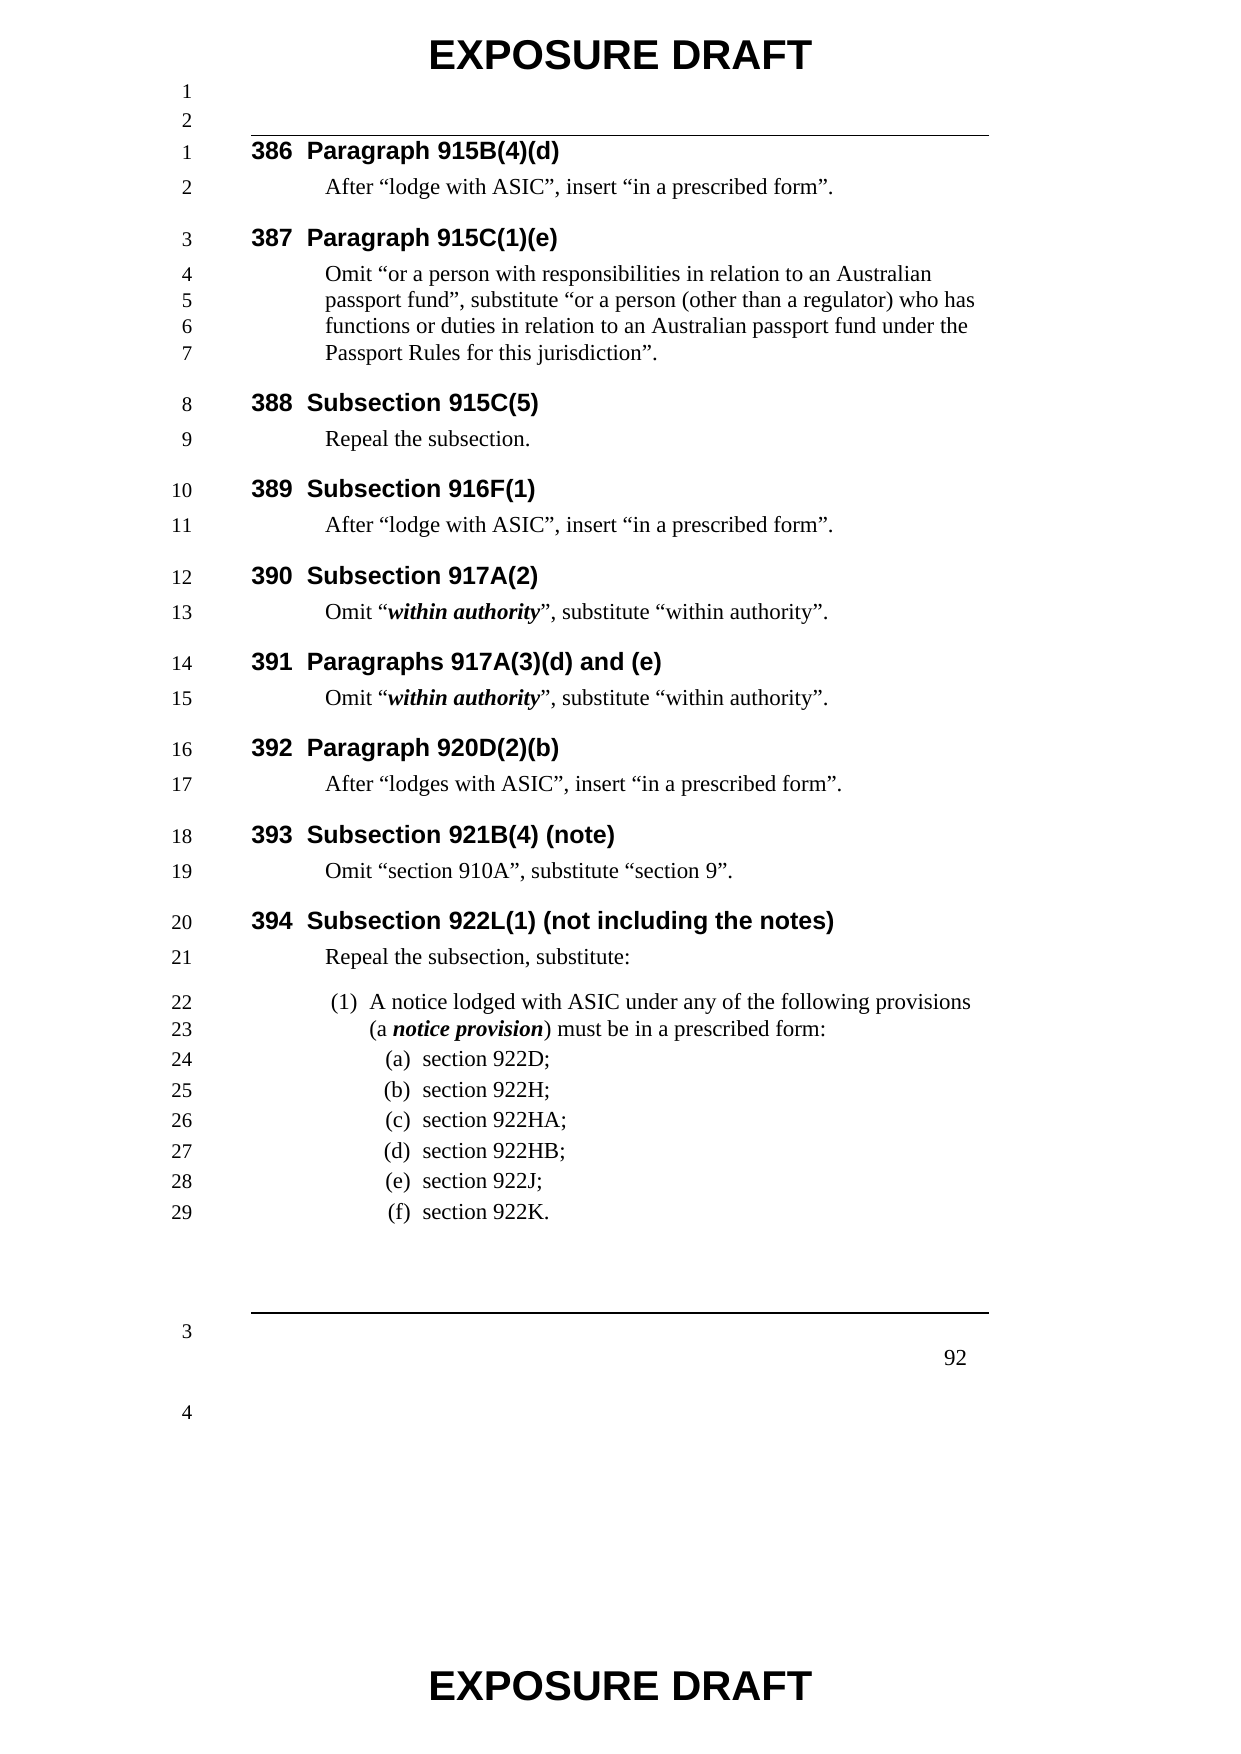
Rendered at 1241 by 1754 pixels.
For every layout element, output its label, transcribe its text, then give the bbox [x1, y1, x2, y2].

text 386 Paragraph 915B(4)(d) [251, 136, 989, 165]
text Repeal the subsection, substitute: [325, 943, 989, 969]
text 387 Paragraph 915C(1)(e) [251, 222, 989, 251]
text (1) A notice lodged with ASIC under any of the following provisions (a notice provision) must be in a prescribed form: [251, 988, 989, 1041]
text (c) section 922HA; [251, 1106, 989, 1132]
text (b) section 922H; [251, 1076, 989, 1102]
text Repeal the subsection. [325, 425, 989, 451]
text Omit “within authority”, substitute “within authority”. [325, 598, 989, 624]
text (d) section 922HB; [251, 1137, 989, 1163]
text After “lodges with ASIC”, insert “in a prescribed form”. [325, 770, 989, 797]
text Omit “within authority”, substitute “within authority”. [325, 684, 989, 710]
text 390 Subsection 917A(2) [251, 561, 989, 589]
text (a) section 922D; [251, 1045, 989, 1071]
text 392 Paragraph 920D(2)(b) [251, 733, 989, 762]
text (f) section 922K. [251, 1198, 989, 1224]
text After “lodge with ASIC”, insert “in a prescribed form”. [325, 511, 989, 538]
text 393 Subsection 921B(4) (note) [251, 820, 989, 848]
text Omit “or a person with responsibilities in relation to an Australian passport fund”, substitute “or a person (other than a regulator) who has functions or duties in relation to an Australian passport fund under the Passport Rules for this jurisdiction”. [325, 259, 989, 365]
text (e) section 922J; [251, 1167, 989, 1193]
text 389 Subsection 916F(1) [251, 474, 989, 503]
text 391 Paragraphs 917A(3)(d) and (e) [251, 647, 989, 676]
text 388 Subsection 915C(5) [251, 388, 989, 417]
text After “lodge with ASIC”, insert “in a prescribed form”. [325, 173, 989, 199]
text Omit “section 910A”, substitute “section 9”. [325, 857, 989, 883]
text 394 Subsection 922L(1) (not including the notes) [251, 906, 989, 935]
